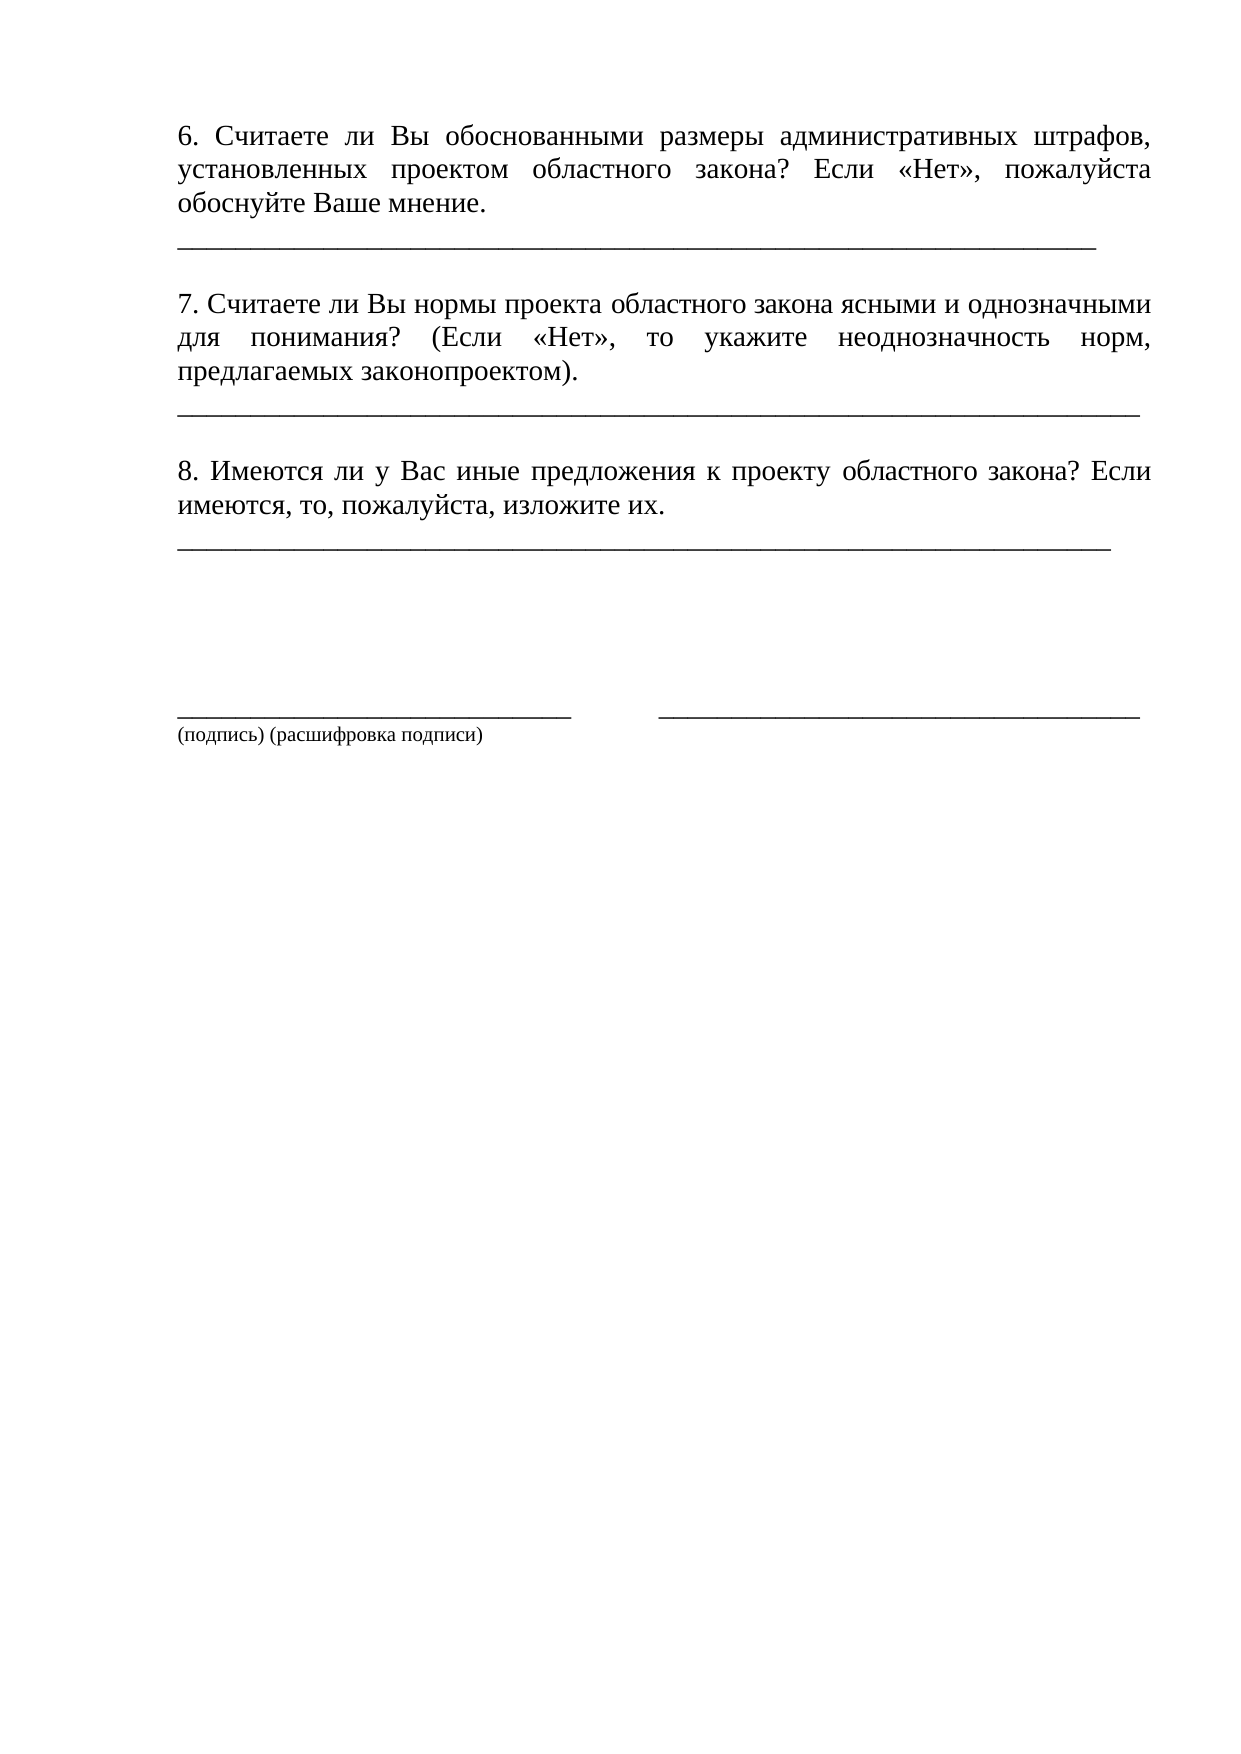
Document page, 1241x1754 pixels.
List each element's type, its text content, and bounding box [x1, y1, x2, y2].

text __________________________________________________________________ [177, 386, 1152, 420]
text ___________________________ _________________________________ (подпись) (расшифровка подписи) [177, 688, 1152, 746]
text _______________________________________________________________ [177, 219, 1152, 252]
text ________________________________________________________________ [177, 521, 1152, 554]
text 6. Считаете ли Вы обоснованными размеры административных штрафов, установленных проектом областного закона? Если «Нет», пожалуйста обоснуйте Ваше мнение. [177, 118, 1152, 219]
text 7. Считаете ли Вы нормы проекта областного закона ясными и однозначными для понимания? (Если «Нет», то укажите неоднозначность норм, предлагаемых законопроектом). [177, 286, 1152, 386]
text 8. Имеются ли у Вас иные предложения к проекту областного закона? Если имеются, то, пожалуйста, изложите их. [177, 453, 1152, 521]
